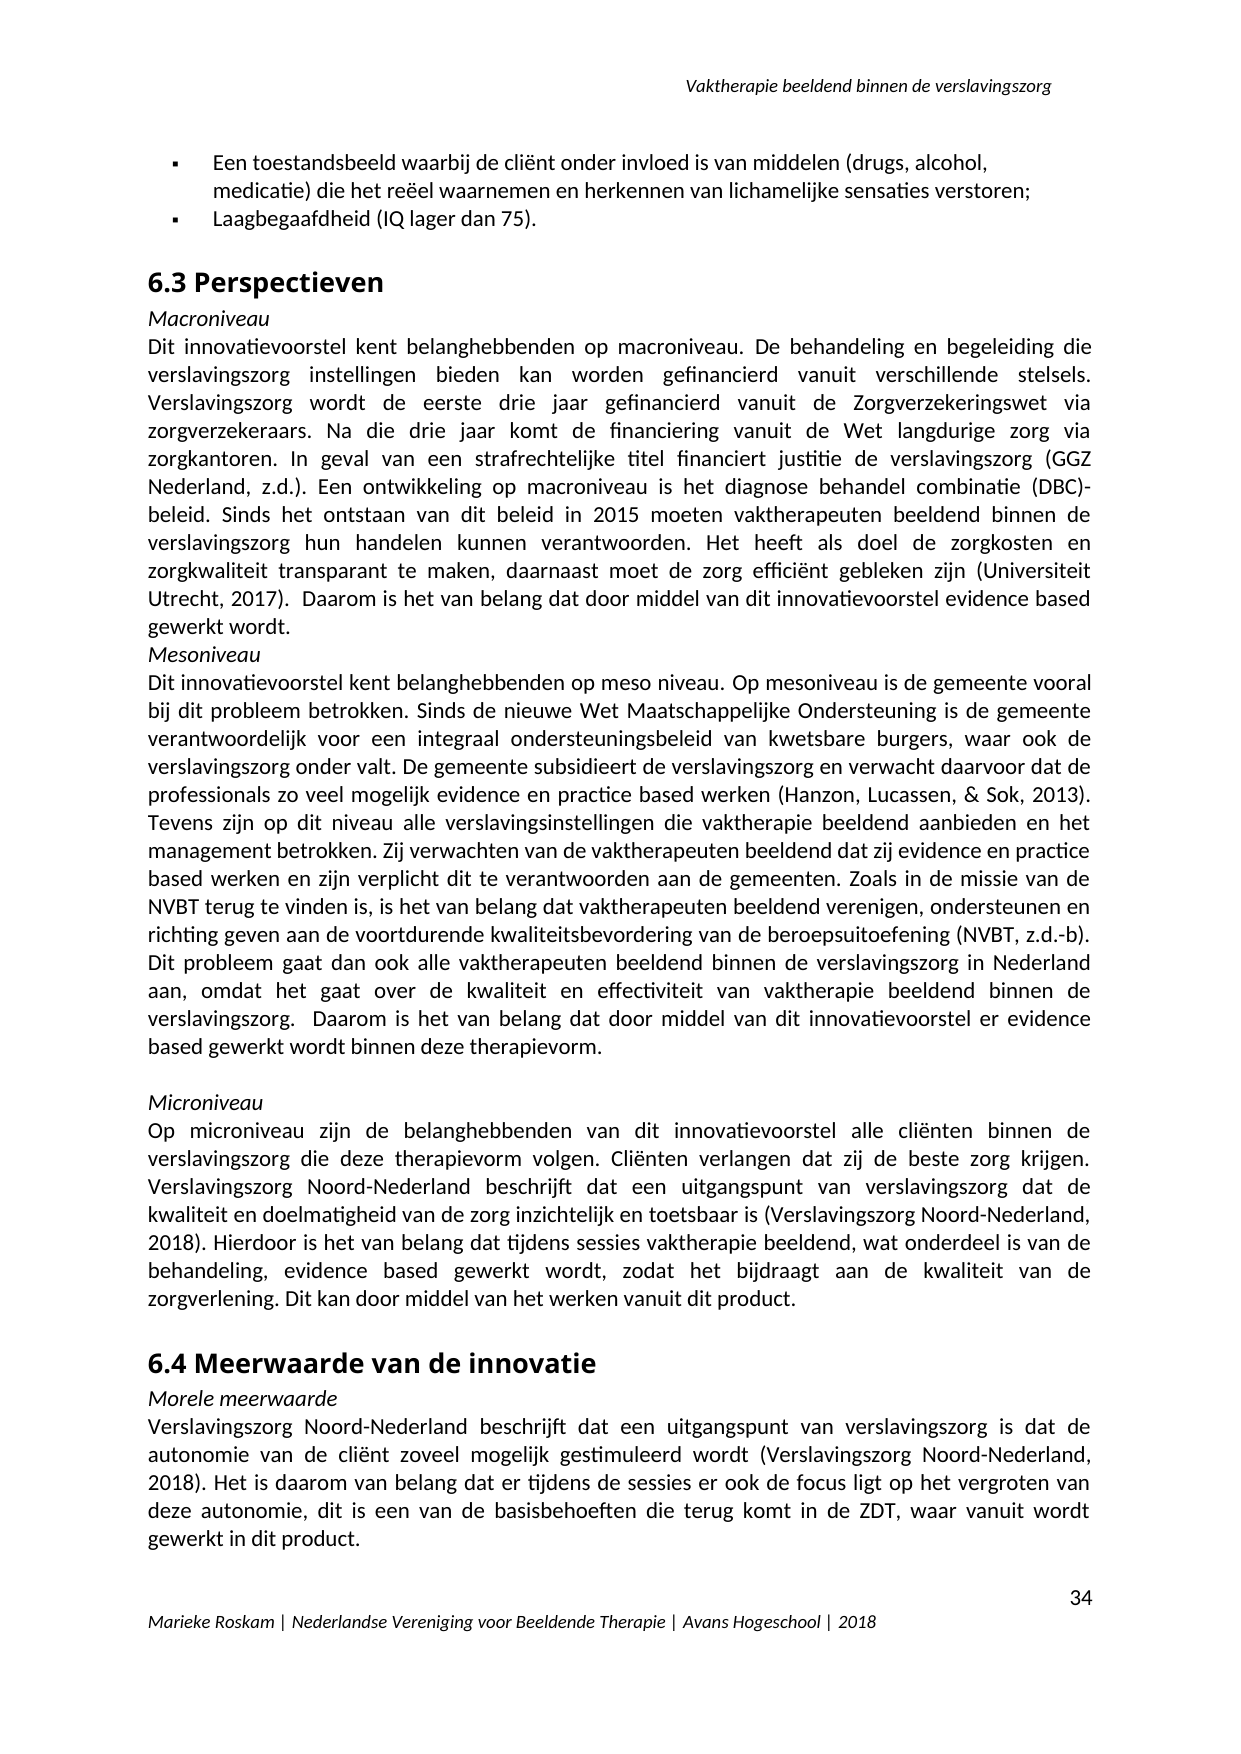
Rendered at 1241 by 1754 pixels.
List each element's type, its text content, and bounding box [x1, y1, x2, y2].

text Microniveau [148, 1088, 1092, 1116]
text Dit innovatievoorstel kent belanghebbenden op meso niveau. Op mesoniveau is de gemeente vooral bij dit probleem betrokken. Sinds de nieuwe Wet Maatschappelijke Ondersteuning is de gemeente verantwoordelijk voor een integraal ondersteuningsbeleid van kwetsbare burgers, waar ook de verslavingszorg onder valt. De gemeente subsidieert de verslavingszorg en verwacht daarvoor dat de professionals zo veel mogelijk evidence en practice based werken (Hanzon, Lucassen, & Sok, 2013). Tevens zijn op dit niveau alle verslavingsinstellingen die vaktherapie beeldend aanbieden en het management betrokken. Zij verwachten van de vaktherapeuten beeldend dat zij evidence en practice based werken en zijn verplicht dit te verantwoorden aan de gemeenten. Zoals in de missie van de NVBT terug te vinden is, is het van belang dat vaktherapeuten beeldend verenigen, ondersteunen en richting geven aan de voortdurende kwaliteitsbevordering van de beroepsuitoefening (NVBT, z.d.-b). Dit probleem gaat dan ook alle vaktherapeuten beeldend binnen de verslavingszorg in Nederland aan, omdat het gaat over de kwaliteit en effectiviteit van vaktherapie beeldend binnen de verslavingszorg. Daarom is het van belang dat door middel van dit innovatievoorstel er evidence based gewerkt wordt binnen deze therapievorm. [148, 668, 1092, 1060]
subtitle 6.3 Perspectieven [148, 264, 1092, 301]
text Macroniveau [148, 304, 1092, 332]
text Dit innovatievoorstel kent belanghebbenden op macroniveau. De behandeling en begeleiding die verslavingszorg instellingen bieden kan worden gefinancierd vanuit verschillende stelsels. Verslavingszorg wordt de eerste drie jaar gefinancierd vanuit de Zorgverzekeringswet via zorgverzekeraars. Na die drie jaar komt de financiering vanuit de Wet langdurige zorg via zorgkantoren. In geval van een strafrechtelijke titel financiert justitie de verslavingszorg (GGZ Nederland, z.d.). Een ontwikkeling op macroniveau is het diagnose behandel combinatie (DBC)-beleid. Sinds het ontstaan van dit beleid in 2015 moeten vaktherapeuten beeldend binnen de verslavingszorg hun handelen kunnen verantwoorden. Het heeft als doel de zorgkosten en zorgkwaliteit transparant te maken, daarnaast moet de zorg efficiënt gebleken zijn (Universiteit Utrecht, 2017). Daarom is het van belang dat door middel van dit innovatievoorstel evidence based gewerkt wordt. [148, 332, 1092, 640]
text Mesoniveau [148, 640, 1092, 668]
text Op microniveau zijn de belanghebbenden van dit innovatievoorstel alle cliënten binnen de verslavingszorg die deze therapievorm volgen. Cliënten verlangen dat zij de beste zorg krijgen. Verslavingszorg Noord-Nederland beschrijft dat een uitgangspunt van verslavingszorg dat de kwaliteit en doelmatigheid van de zorg inzichtelijk en toetsbaar is (Verslavingszorg Noord-Nederland, 2018). Hierdoor is het van belang dat tijdens sessies vaktherapie beeldend, wat onderdeel is van de behandeling, evidence based gewerkt wordt, zodat het bijdraagt aan de kwaliteit van de zorgverlening. Dit kan door middel van het werken vanuit dit product. [148, 1116, 1092, 1312]
text Morele meerwaarde [148, 1384, 1092, 1412]
list Een toestandsbeeld waarbij de cliënt onder invloed is van middelen (drugs, alcohol, medicatie) die het reëel waarnemen en herkennen van lichamelijke sensaties verstoren; [171, 148, 1092, 204]
text Verslavingszorg Noord-Nederland beschrijft dat een uitgangspunt van verslavingszorg is dat de autonomie van de cliënt zoveel mogelijk gestimuleerd wordt (Verslavingszorg Noord-Nederland, 2018). Het is daarom van belang dat er tijdens de sessies er ook de focus ligt op het vergroten van deze autonomie, dit is een van de basisbehoeften die terug komt in de ZDT, waar vanuit wordt gewerkt in dit product. [148, 1412, 1092, 1553]
list Laagbegaafdheid (IQ lager dan 75). [171, 204, 1092, 232]
subtitle 6.4 Meerwaarde van de innovatie [148, 1345, 1092, 1382]
